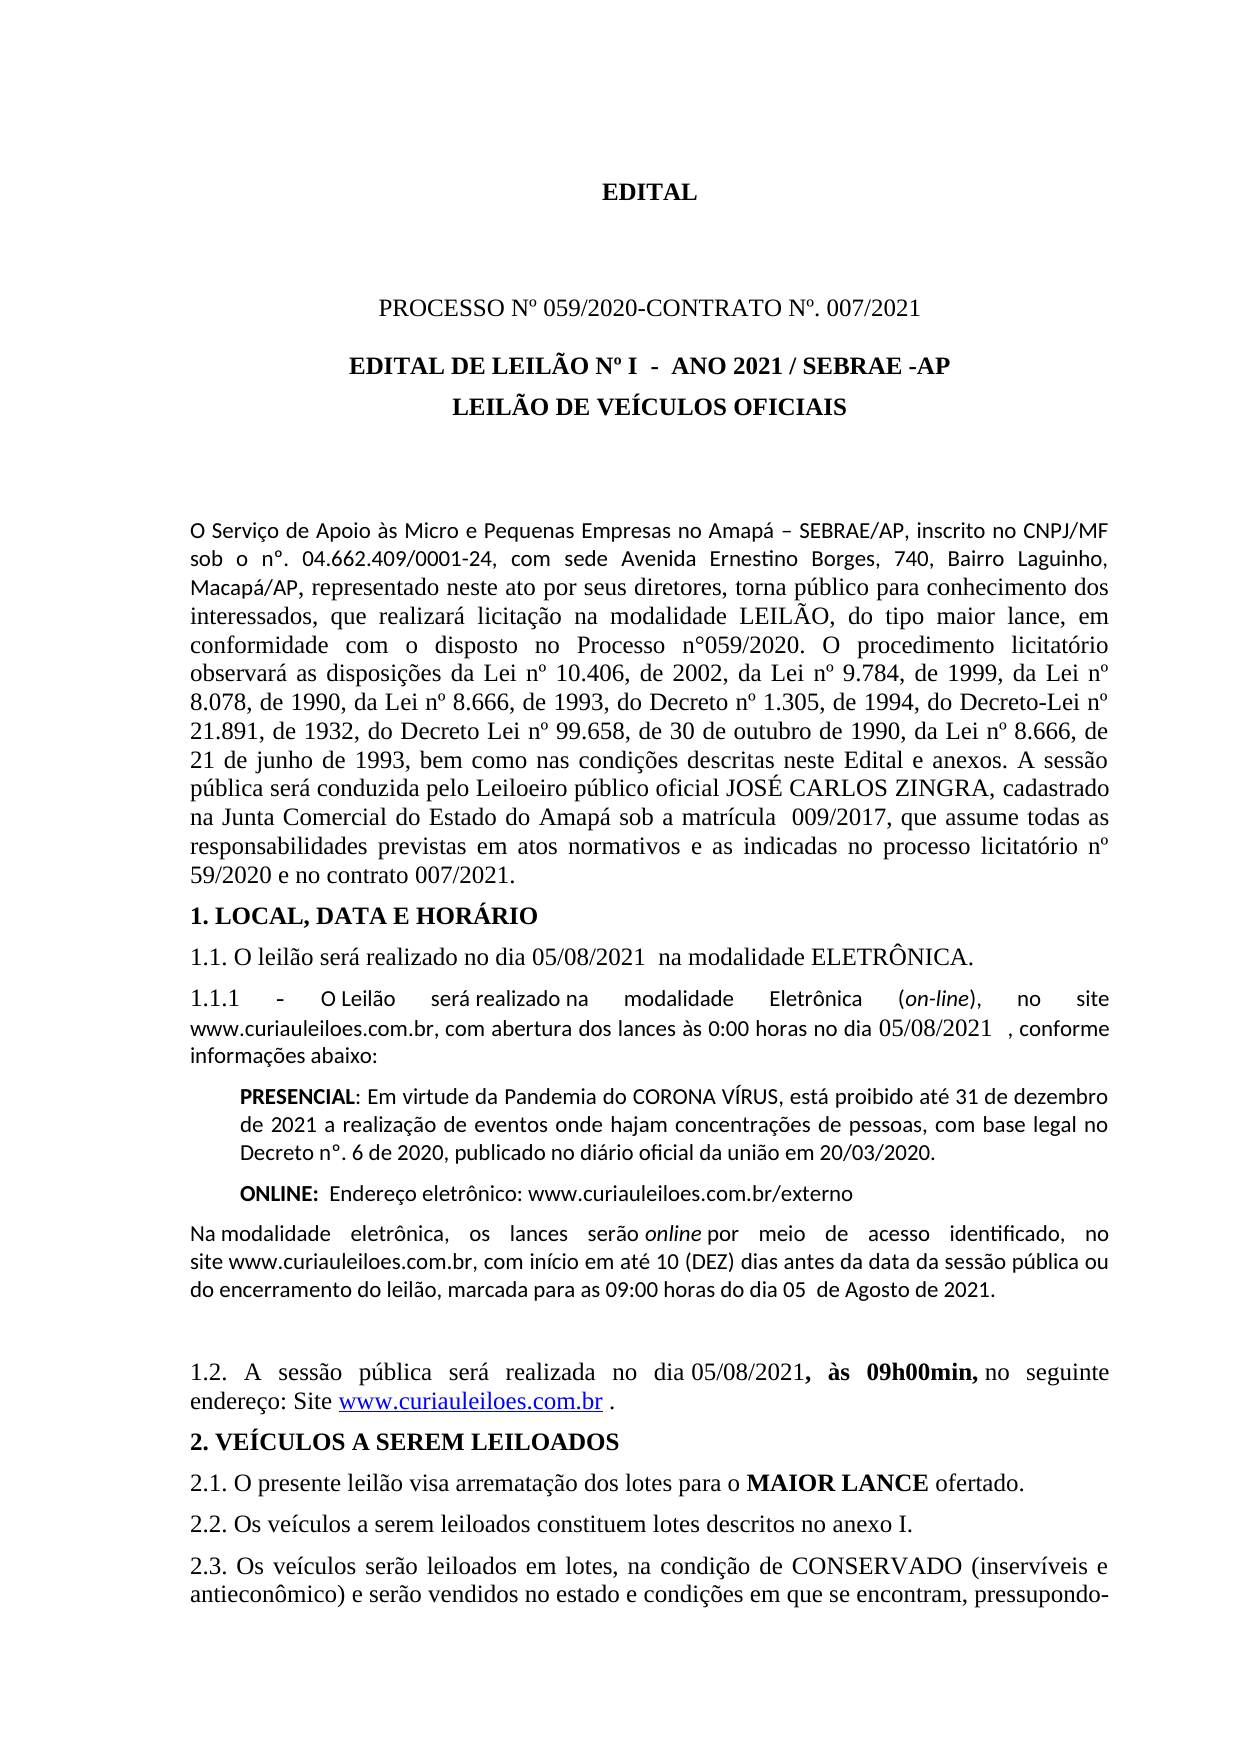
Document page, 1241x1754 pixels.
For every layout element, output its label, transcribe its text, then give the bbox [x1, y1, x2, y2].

text 1.1.1 - O Leilão será realizado na modalidade Eletrônica (on-line), no site www.curiauleiloes.com.br, com abertura dos lances às 0:00 horas no dia 05/08/2021 , conforme informações abaixo: [190, 983, 1109, 1070]
text 2.1. O presente leilão visa arrematação dos lotes para o MAIOR LANCE ofertado. [190, 1468, 1109, 1497]
text PROCESSO Nº 059/2020-CONTRATO Nº. 007/2021 [177, 293, 1122, 322]
text EDITAL [177, 177, 1122, 206]
text 1. LOCAL, DATA E HORÁRIO [190, 901, 1109, 930]
text 1.2. A sessão pública será realizada no dia 05/08/2021, às 09h00min, no seguinte endereço: Site www.curiauleiloes.com.br . [190, 1357, 1109, 1414]
text Na modalidade eletrônica, os lances serão online por meio de acesso identificado, no site www.curiauleiloes.com.br, com início em até 10 (DEZ) dias antes da data da sessão pública ou do encerramento do leilão, marcada para as 09:00 horas do dia 05 de Agosto de 2021. [190, 1219, 1109, 1303]
text 1.1. O leilão será realizado no dia 05/08/2021 na modalidade ELETRÔNICA. [190, 942, 1109, 971]
text LEILÃO DE VEÍCULOS OFICIAIS [190, 392, 1109, 421]
text ONLINE:​ Endereço eletrônico: www.curiauleiloes.com.br/externo [240, 1179, 1109, 1207]
text 2.2. Os veículos a serem leiloados constituem lotes descritos no anexo I. [190, 1509, 1109, 1538]
text 2. VEÍCULOS A SEREM LEILOADOS [190, 1427, 1109, 1456]
text EDITAL DE LEILÃO Nº I - ANO 2021 / SEBRAE -AP [190, 351, 1109, 380]
text PRESENCIAL:​ Em virtude da Pandemia do CORONA VÍRUS, está proibido até 31 de dezembro de 2021 a realização de eventos onde hajam concentrações de pessoas, com base legal no Decreto nº. 6 de 2020, publicado no diário oficial da união em 20/03/2020. [240, 1082, 1109, 1166]
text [190, 1551, 1109, 1608]
text O Serviço de Apoio às Micro e Pequenas Empresas no Amapá – SEBRAE/AP, inscrito no CNPJ/MF sob o nº. 04.662.409/0001-24, com sede Avenida Ernestino Borges, 740, Bairro Laguinho, Macapá/AP, representado neste ato por seus diretores, torna público para conhecimento dos interessados, que realizará licitação na modalidade LEILÃO, do tipo maior lance, em conformidade com o disposto no Processo n°059/2020. O procedimento licitatório observará as disposições da Lei nº 10.406, de 2002, da Lei nº 9.784, de 1999, da Lei nº 8.078, de 1990, da Lei nº 8.666, de 1993, do Decreto nº 1.305, de 1994, do Decreto-Lei nº 21.891, de 1932, do Decreto Lei nº 99.658, de 30 de outubro de 1990, da Lei nº 8.666, de 21 de junho de 1993, bem como nas condições descritas neste Edital e anexos. A sessão pública será conduzida pelo Leiloeiro público oficial JOSÉ CARLOS ZINGRA, cadastrado na Junta Comercial do Estado do Amapá sob a matrícula 009/2017, que assume todas as responsabilidades previstas em atos normativos e as indicadas no processo licitatório nº 59/2020 e no contrato 007/2021. [190, 516, 1109, 888]
